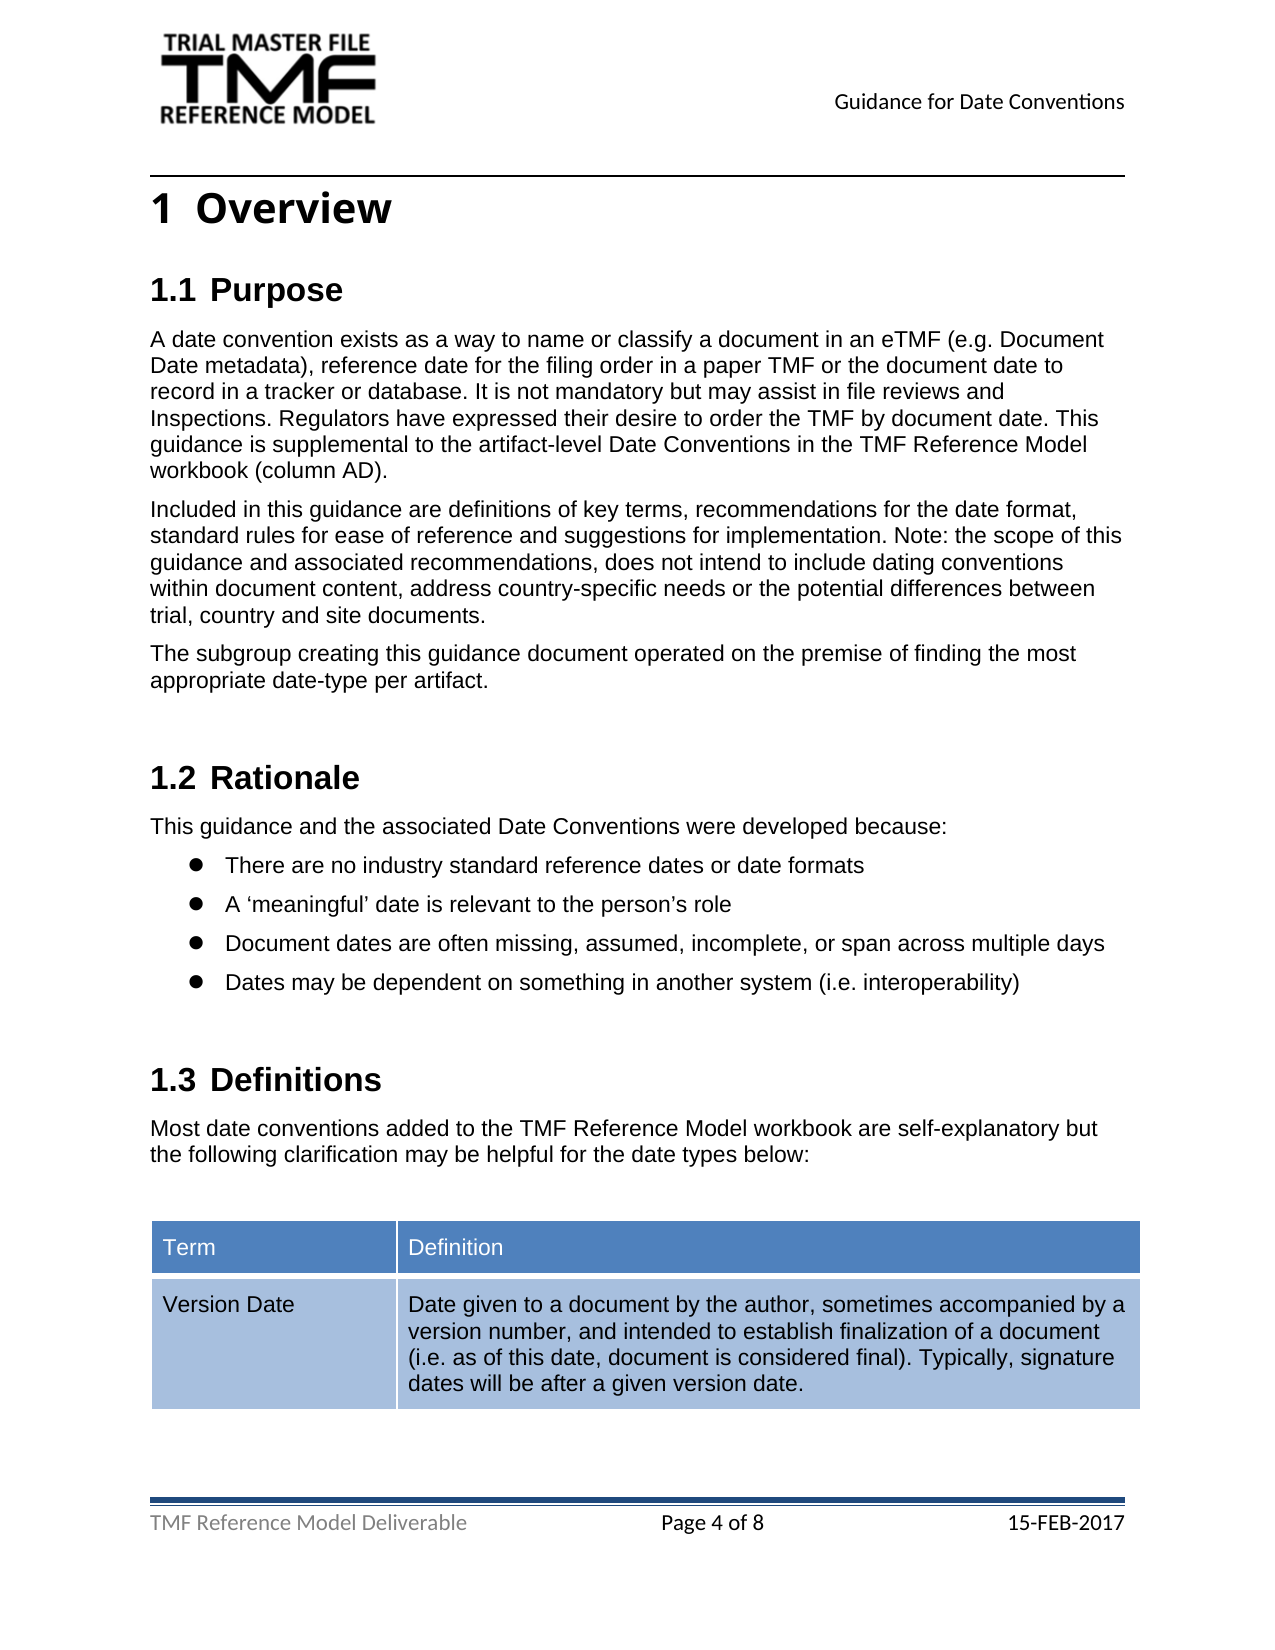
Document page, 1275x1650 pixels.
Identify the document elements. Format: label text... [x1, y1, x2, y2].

subtitle Overview [150, 177, 1125, 236]
table_cell Date given to a document by the author, sometimes accompanied by a version number, and intended to establish finalization of a document (i.e. as of this date, document is considered final). Typically, signature dates will be after a given version date. [398, 1279, 1140, 1409]
subtitle Rationale [150, 757, 1125, 797]
text This guidance and the associated Date Conventions were developed because: [150, 813, 1125, 839]
text A date convention exists as a way to name or classify a document in an eTMF (e.g. Document Date metadata), reference date for the filing order in a paper TMF or the document date to record in a tracker or database. It is not mandatory but may assist in file reviews and Inspections. Regulators have expressed their desire to order the TMF by document date. This guidance is supplemental to the artifact-level Date Conventions in the TMF Reference Model workbook (column AD). [150, 326, 1125, 484]
list Dates may be dependent on something in another system (i.e. interoperability) [187, 969, 1125, 995]
list There are no industry standard reference dates or date formats [187, 852, 1125, 878]
subtitle Purpose [150, 269, 1125, 309]
text The subgroup creating this guidance document operated on the premise of finding the most appropriate date-type per artifact. [150, 640, 1125, 693]
list A ‘meaningful’ date is relevant to the person’s role [187, 891, 1125, 917]
list Document dates are often missing, assumed, incomplete, or span across multiple days [187, 930, 1125, 956]
text Included in this guidance are definitions of key terms, recommendations for the date format, standard rules for ease of reference and suggestions for implementation. Note: the scope of this guidance and associated recommendations, does not intend to include dating conventions within document content, address country-specific needs or the potential differences between trial, country and site documents. [150, 496, 1125, 628]
table_cell Version Date [152, 1279, 396, 1409]
table_header Term [152, 1221, 396, 1273]
text Most date conventions added to the TMF Reference Model workbook are self-explanatory but the following clarification may be helpful for the date types below: [150, 1115, 1125, 1168]
table_header Definition [398, 1221, 1140, 1273]
subtitle Definitions [150, 1059, 1125, 1098]
picture [150, 25, 389, 130]
